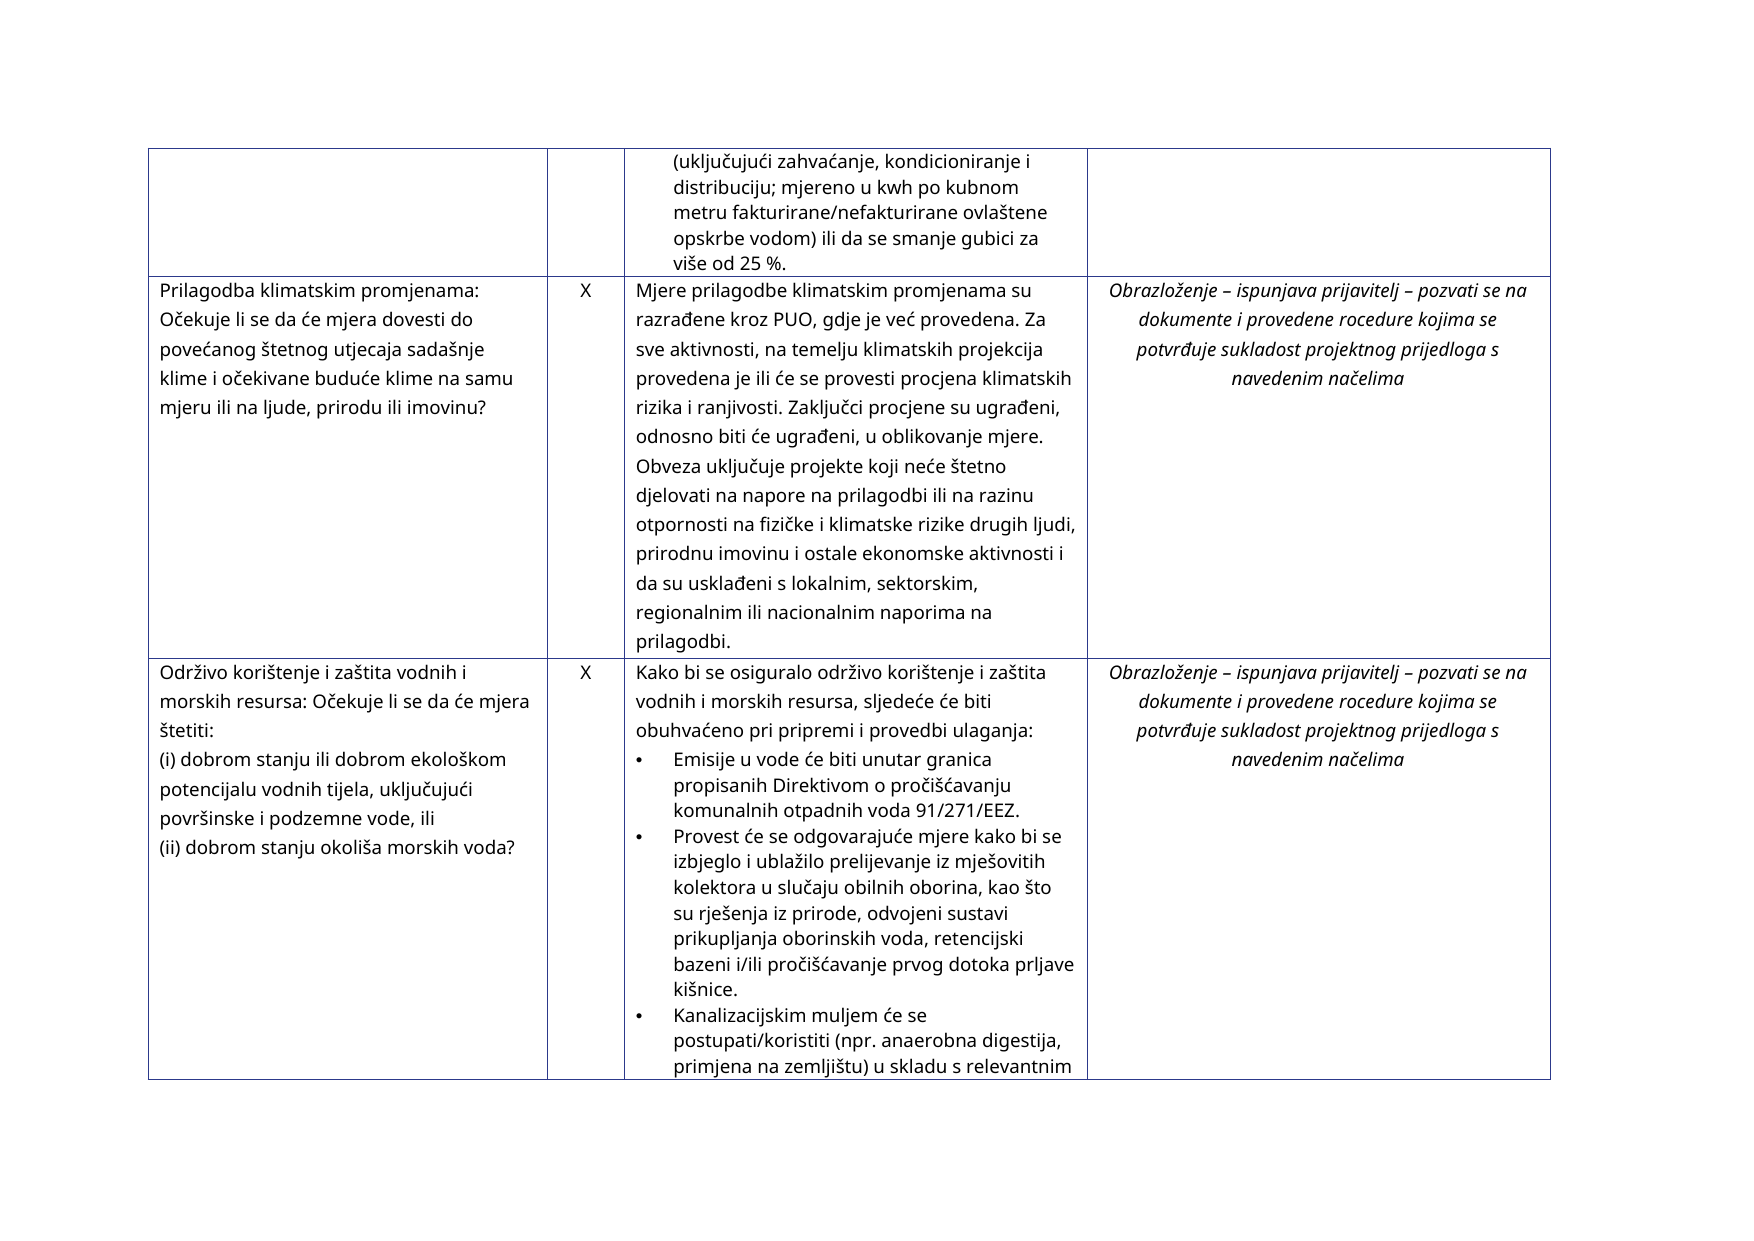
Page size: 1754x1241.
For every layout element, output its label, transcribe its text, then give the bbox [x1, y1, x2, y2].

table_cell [149, 659, 547, 1078]
table_cell X [548, 149, 624, 276]
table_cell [149, 149, 547, 276]
table_cell X [548, 277, 624, 658]
table_cell X [548, 659, 624, 1078]
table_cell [1088, 149, 1550, 276]
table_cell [625, 149, 1087, 276]
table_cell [1088, 659, 1550, 1078]
table_cell Mjere prilagodbe klimatskim promjenama su razrađene kroz PUO, gdje je već provedena. Za sve aktivnosti, na temelju klimatskih projekcija provedena je ili će se provesti procjena klimatskih rizika i ranjivosti. Zaključci procjene su ugrađeni, odnosno biti će ugrađeni, u oblikovanje mjere. Obveza uključuje projekte koji neće štetno djelovati na napore na prilagodbi ili na razinu otpornosti na fizičke i klimatske rizike drugih ljudi, prirodnu imovinu i ostale ekonomske aktivnosti i da su usklađeni s lokalnim, sektorskim, regionalnim ili nacionalnim naporima na prilagodbi. [625, 277, 1087, 658]
table_cell Prilagodba klimatskim promjenama: Očekuje li se da će mjera dovesti do povećanog štetnog utjecaja sadašnje klime i očekivane buduće klime na samu mjeru ili na ljude, prirodu ili imovinu? [149, 277, 547, 658]
